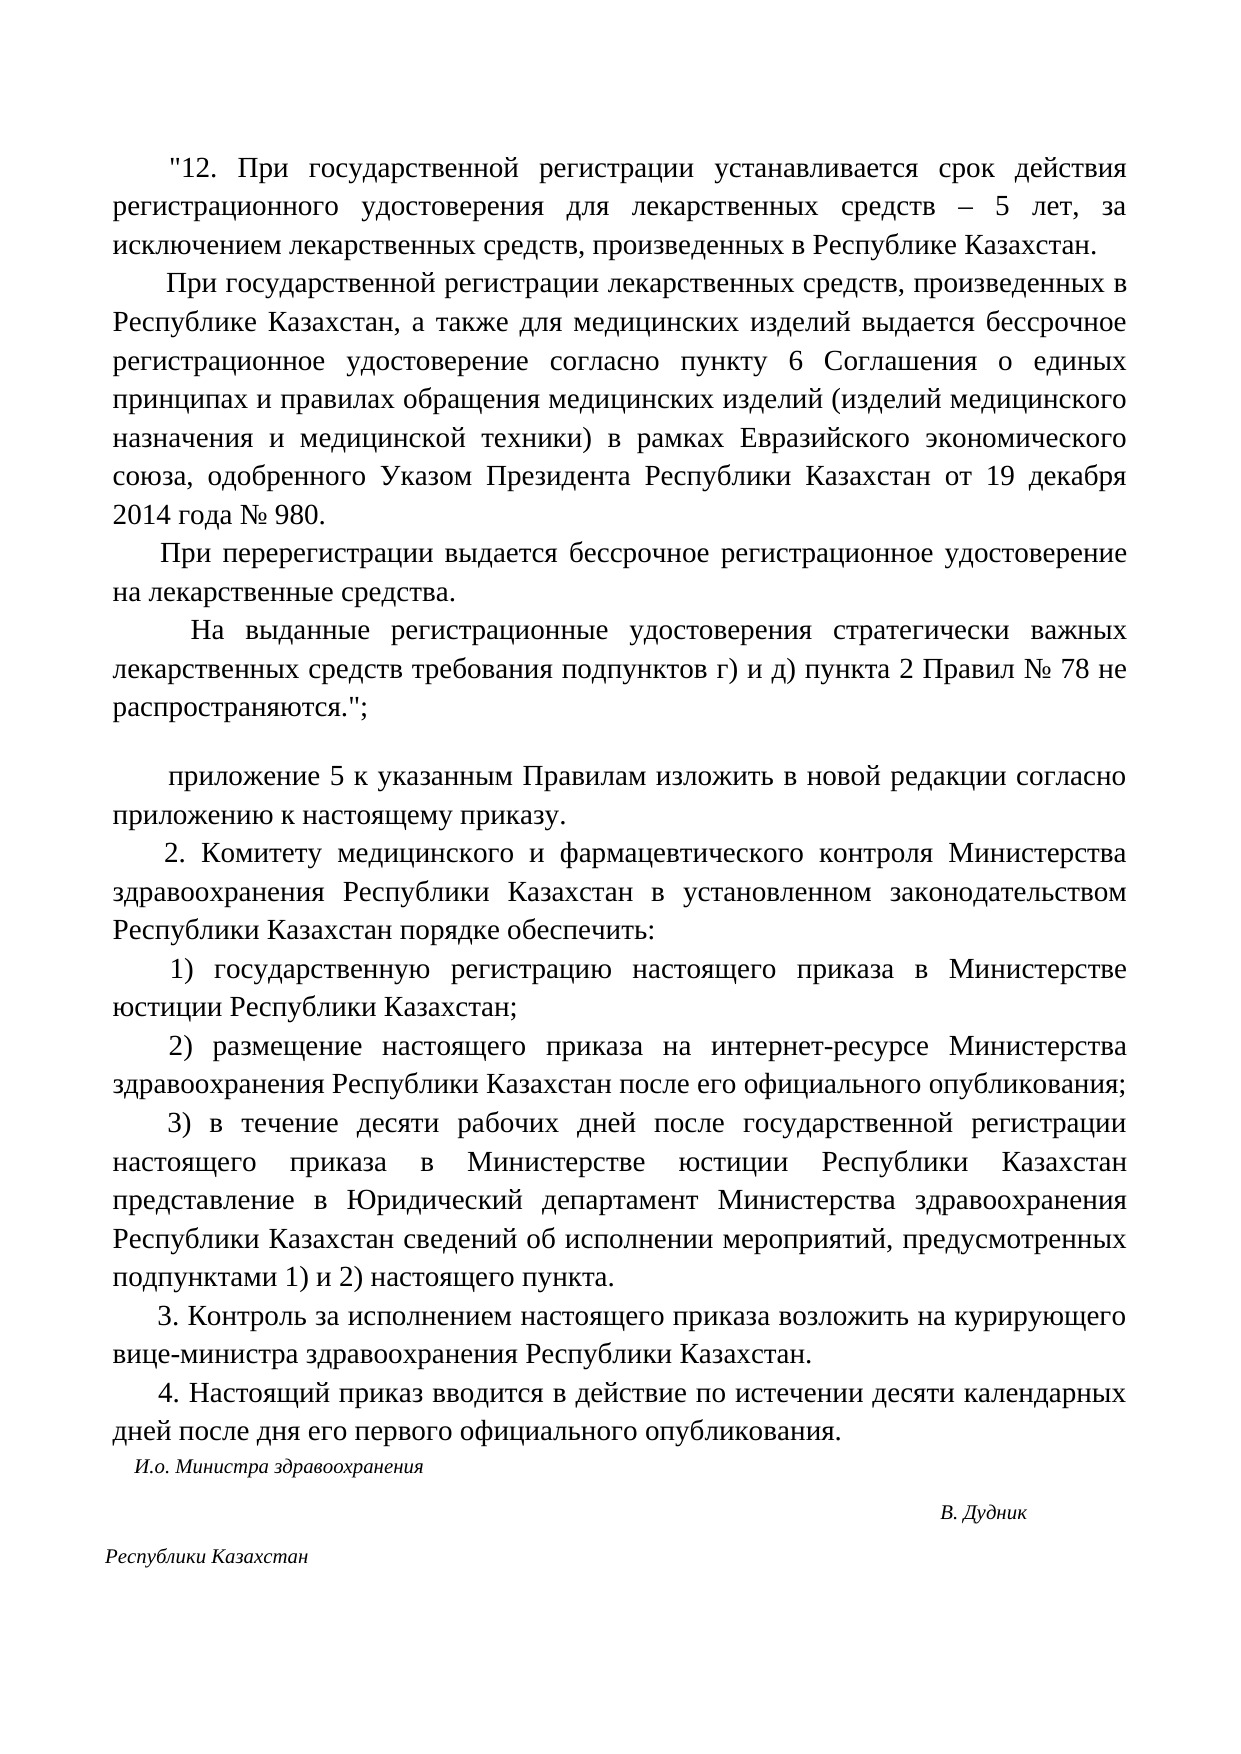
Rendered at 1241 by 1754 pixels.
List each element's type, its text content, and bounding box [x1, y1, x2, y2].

text При перерегистрации выдается бессрочное регистрационное удостоверение на лекарственные средства. [112, 535, 1128, 607]
text 3) в течение десяти рабочих дней после государственной регистрации настоящего приказа в Министерстве юстиции Республики Казахстан представление в Юридический департамент Министерства здравоохранения Республики Казахстан сведений об исполнении мероприятий, предусмотренных подпунктами 1) и 2) настоящего пункта. [112, 1105, 1128, 1293]
text 2. Комитету медицинского и фармацевтического контроля Министерства здравоохранения Республики Казахстан в установленном законодательством Республики Казахстан порядке обеспечить: [112, 835, 1128, 946]
text На выданные регистрационные удостоверения стратегически важных лекарственных средств требования подпунктов г) и д) пункта 2 Правил № 78 не распространяются."; [112, 612, 1128, 723]
text 2) размещение настоящего приказа на интернет-ресурсе Министерства здравоохранения Республики Казахстан после его официального опубликования; [112, 1028, 1128, 1100]
text "12. При государственной регистрации устанавливается срок действия регистрационного удостоверения для лекарственных средств – 5 лет, за исключением лекарственных средств, произведенных в Республике Казахстан. [112, 150, 1128, 261]
text 1) государственную регистрацию настоящего приказа в Министерстве юстиции Республики Казахстан; [112, 951, 1128, 1023]
text приложение 5 к указанным Правилам изложить в новой редакции согласно приложению к настоящему приказу. [112, 758, 1128, 830]
table_header В. Дудник [939, 1452, 1240, 1575]
table_header И.о. Министра здравоохранения Республики Казахстан [101, 1452, 939, 1575]
text 3. Контроль за исполнением настоящего приказа возложить на курирующего вице-министра здравоохранения Республики Казахстан. [112, 1298, 1128, 1370]
text При государственной регистрации лекарственных средств, произведенных в Республике Казахстан, а также для медицинских изделий выдается бессрочное регистрационное удостоверение согласно пункту 6 Соглашения о единых принципах и правилах обращения медицинских изделий (изделий медицинского назначения и медицинской техники) в рамках Евразийского экономического союза, одобренного Указом Президента Республики Казахстан от 19 декабря 2014 года № 980. [112, 266, 1128, 530]
text 4. Настоящий приказ вводится в действие по истечении десяти календарных дней после дня его первого официального опубликования. [112, 1375, 1128, 1447]
